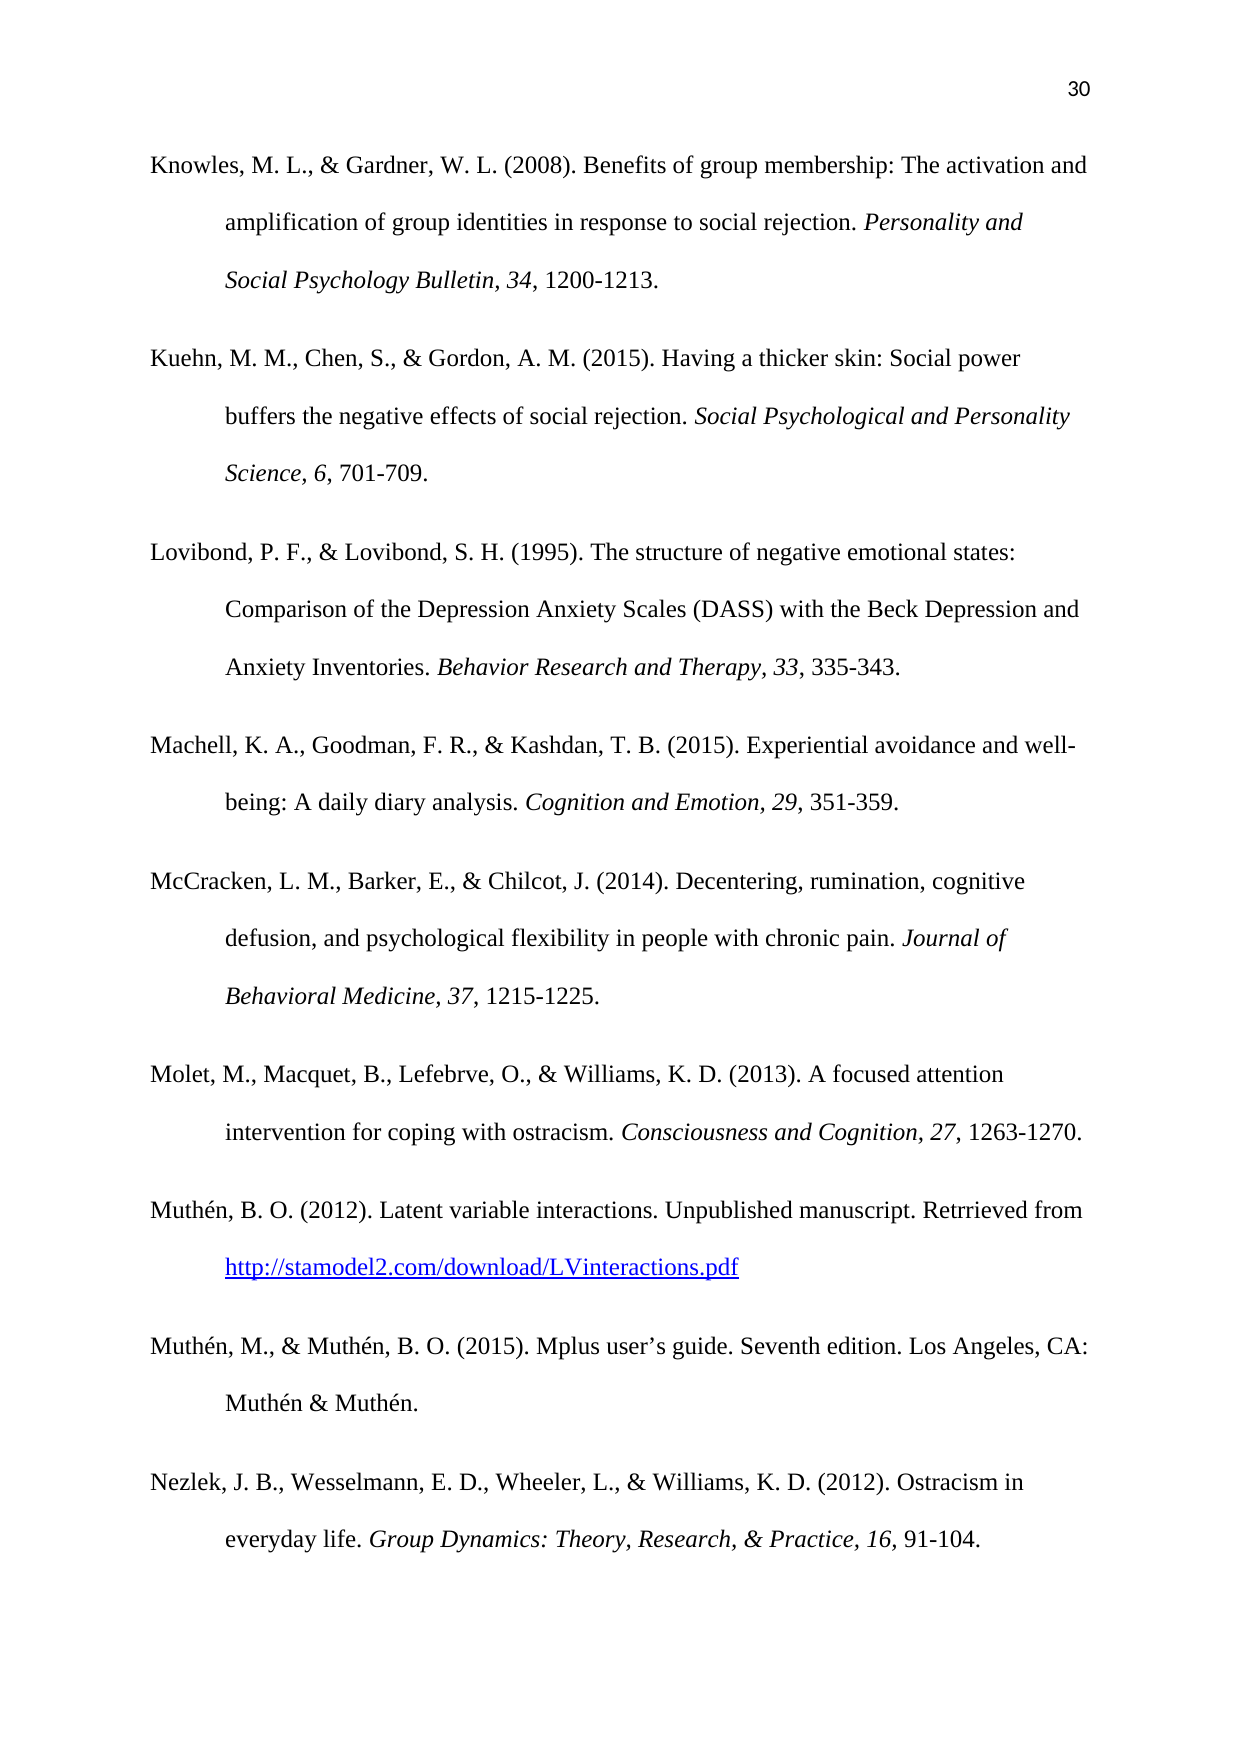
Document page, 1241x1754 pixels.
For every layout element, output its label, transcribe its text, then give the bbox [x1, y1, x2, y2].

text Machell, K. A., Goodman, F. R., & Kashdan, T. B. (2015). Experiential avoidance and well-being: A daily diary analysis. Cognition and Emotion, 29, 351-359. [150, 730, 1090, 816]
text Muthén, M., & Muthén, B. O. (2015). Mplus user’s guide. Seventh edition. Los Angeles, CA: Muthén & Muthén. [150, 1331, 1090, 1417]
text Nezlek, J. B., Wesselmann, E. D., Wheeler, L., & Williams, K. D. (2012). Ostracism in everyday life. Group Dynamics: Theory, Research, & Practice, 16, 91-104. [150, 1467, 1090, 1553]
text Lovibond, P. F., & Lovibond, S. H. (1995). The structure of negative emotional states: Comparison of the Depression Anxiety Scales (DASS) with the Beck Depression and Anxiety Inventories. Behavior Research and Therapy, 33, 335-343. [150, 537, 1090, 680]
text McCracken, L. M., Barker, E., & Chilcot, J. (2014). Decentering, rumination, cognitive defusion, and psychological flexibility in people with chronic pain. Journal of Behavioral Medicine, 37, 1215-1225. [150, 866, 1090, 1009]
text Knowles, M. L., & Gardner, W. L. (2008). Benefits of group membership: The activation and amplification of group identities in response to social rejection. Personality and Social Psychology Bulletin, 34, 1200-1213. [150, 150, 1090, 294]
text Kuehn, M. M., Chen, S., & Gordon, A. M. (2015). Having a thicker skin: Social power buffers the negative effects of social rejection. Social Psychological and Personality Science, 6, 701-709. [150, 343, 1090, 487]
text Muthén, B. O. (2012). Latent variable interactions. Unpublished manuscript. Retrrieved from http://stamodel2.com/download/LVinteractions.pdf [150, 1195, 1090, 1281]
text Molet, M., Macquet, B., Lefebrve, O., & Williams, K. D. (2013). A focused attention intervention for coping with ostracism. Consciousness and Cognition, 27, 1263-1270. [150, 1059, 1090, 1145]
